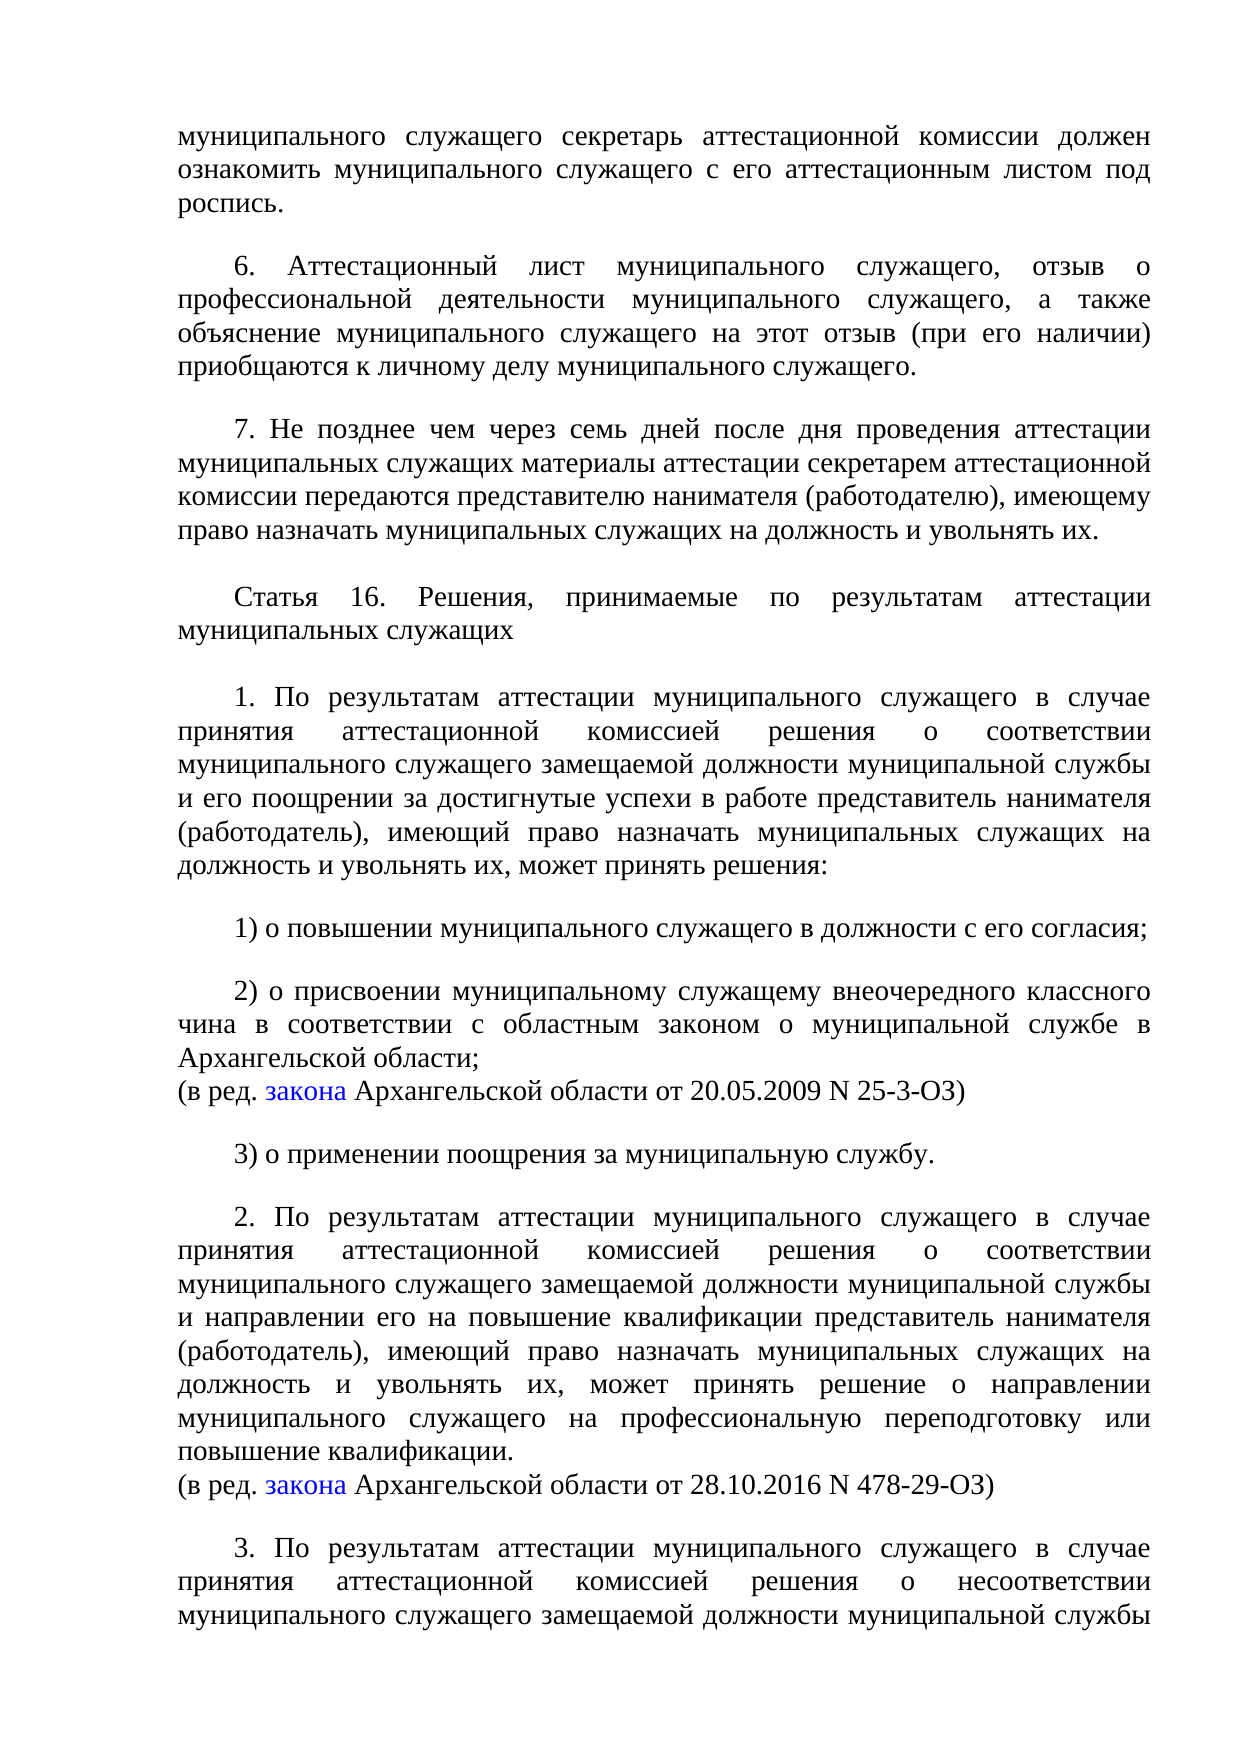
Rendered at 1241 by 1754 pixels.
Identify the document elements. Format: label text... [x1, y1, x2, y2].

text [177, 118, 1152, 219]
text 1) о повышении муниципального служащего в должности с его согласия; [177, 910, 1152, 943]
text (в ред. закона Архангельской области от 20.05.2009 N 25-3-ОЗ) [177, 1073, 1152, 1107]
text 2) о присвоении муниципальному служащему внеочередного классного чина в соответствии с областным законом о муниципальной службе в Архангельской области; [177, 973, 1152, 1073]
text 3) о применении поощрения за муниципальную службу. [177, 1136, 1152, 1169]
text 6. Аттестационный лист муниципального служащего, отзыв о профессиональной деятельности муниципального служащего, а также объяснение муниципального служащего на этот отзыв (при его наличии) приобщаются к личному делу муниципального служащего. [177, 248, 1152, 382]
text (в ред. закона Архангельской области от 28.10.2016 N 478-29-ОЗ) [177, 1467, 1152, 1501]
text 1. По результатам аттестации муниципального служащего в случае принятия аттестационной комиссией решения о соответствии муниципального служащего замещаемой должности муниципальной службы и его поощрении за достигнутые успехи в работе представитель нанимателя (работодатель), имеющий право назначать муниципальных служащих на должность и увольнять их, может принять решения: [177, 679, 1152, 881]
text Статья 16. Решения, принимаемые по результатам аттестации муниципальных служащих [177, 579, 1152, 646]
text 2. По результатам аттестации муниципального служащего в случае принятия аттестационной комиссией решения о соответствии муниципального служащего замещаемой должности муниципальной службы и направлении его на повышение квалификации представитель нанимателя (работодатель), имеющий право назначать муниципальных служащих на должность и увольнять их, может принять решение о направлении муниципального служащего на профессиональную переподготовку или повышение квалификации. [177, 1199, 1152, 1467]
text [177, 1530, 1152, 1630]
text 7. Не позднее чем через семь дней после дня проведения аттестации муниципальных служащих материалы аттестации секретарем аттестационной комиссии передаются представителю нанимателя (работодателю), имеющему право назначать муниципальных служащих на должность и увольнять их. [177, 411, 1152, 545]
